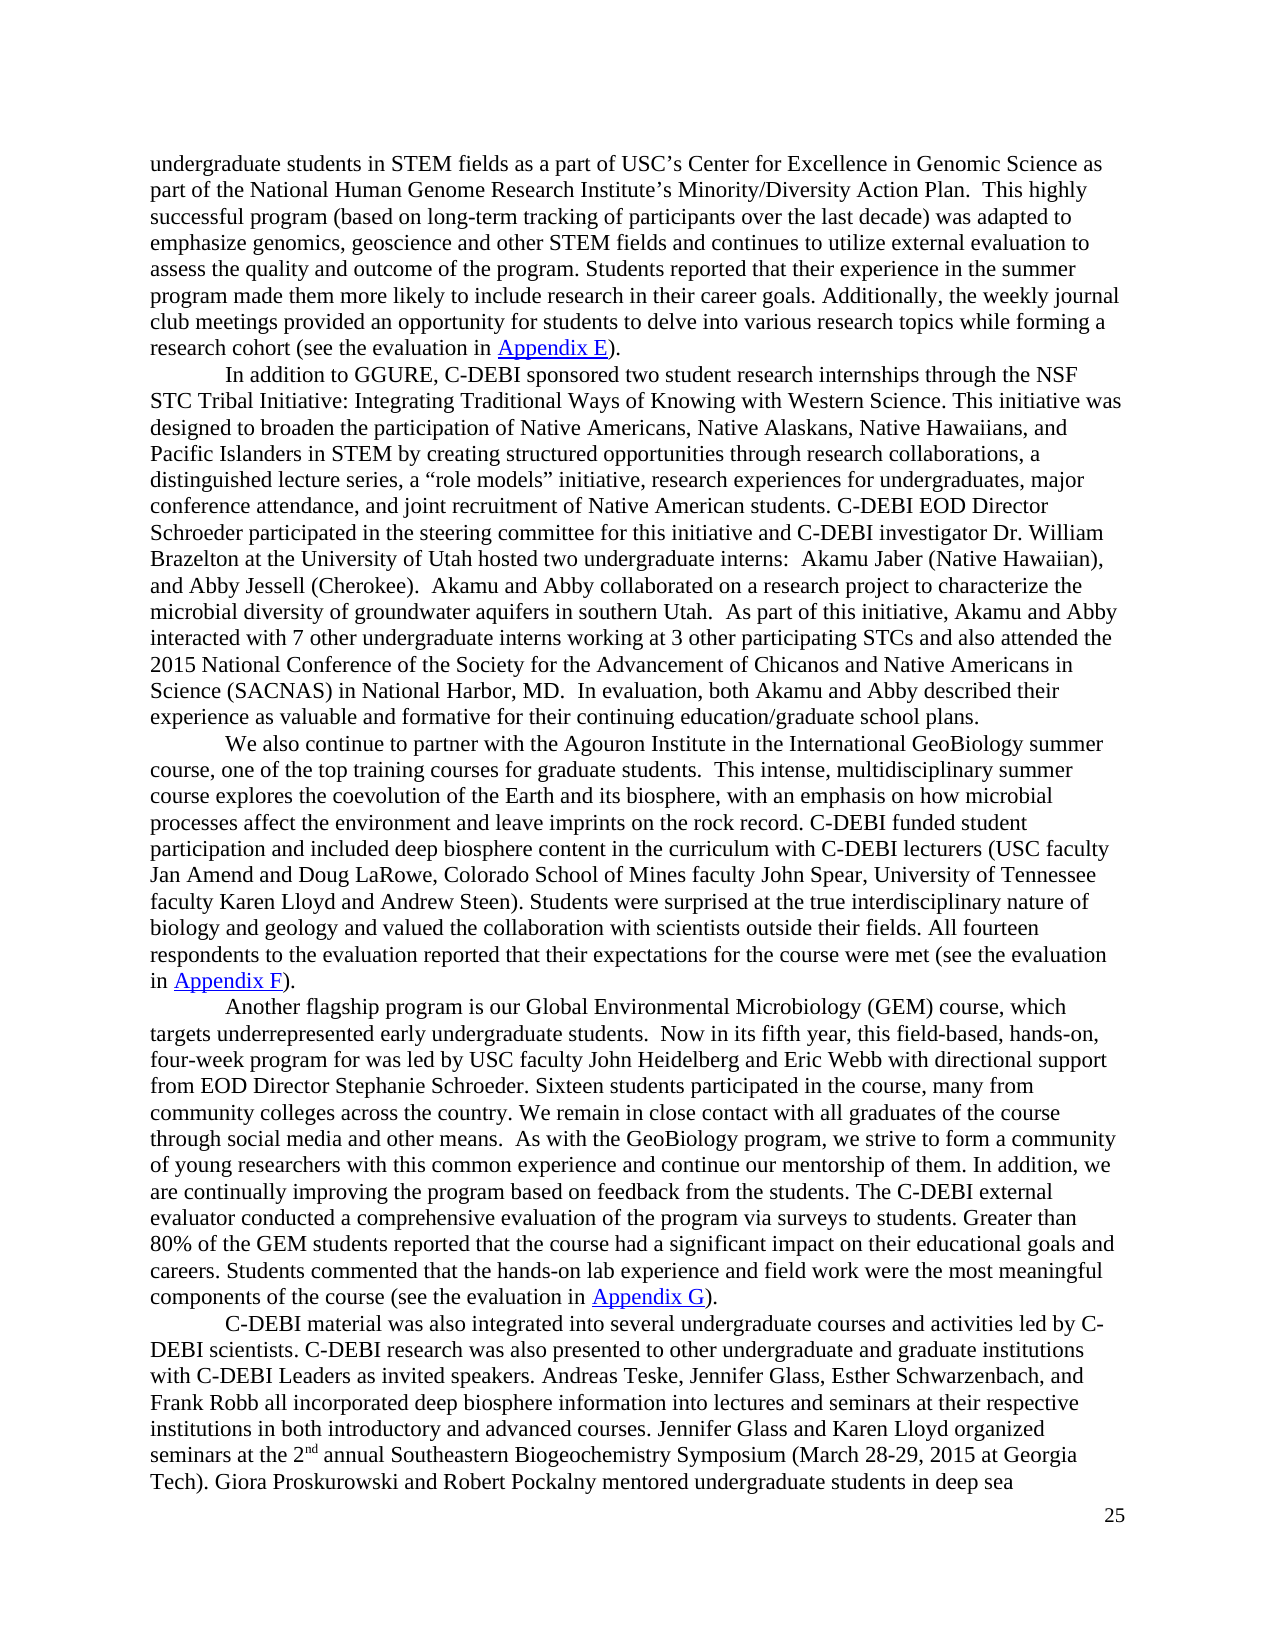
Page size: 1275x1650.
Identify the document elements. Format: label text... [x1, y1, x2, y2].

text We also continue to partner with the Agouron Institute in the International GeoBiology summer course, one of the top training courses for graduate students. This intense, multidisciplinary summer course explores the coevolution of the Earth and its biosphere, with an emphasis on how microbial processes affect the environment and leave imprints on the rock record. C-DEBI funded student participation and included deep biosphere content in the curriculum with C-DEBI lecturers (USC faculty Jan Amend and Doug LaRowe, Colorado School of Mines faculty John Spear, University of Tennessee faculty Karen Lloyd and Andrew Steen). Students were surprised at the true interdisciplinary nature of biology and geology and valued the collaboration with scientists outside their fields. All fourteen respondents to the evaluation reported that their expectations for the course were met (see the evaluation in Appendix F). [150, 730, 1125, 993]
subtitle Another flagship program is our Global Environmental Microbiology (GEM) course, which targets underrepresented early undergraduate students. Now in its fifth year, this field-based, hands-on, four-week program for was led by USC faculty John Heidelberg and Eric Webb with directional support from EOD Director Stephanie Schroeder. Sixteen students participated in the course, many from community colleges across the country. We remain in close contact with all graduates of the course through social media and other means. As with the GeoBiology program, we strive to form a community of young researchers with this common experience and continue our mentorship of them. In addition, we are continually improving the program based on feedback from the students. The C-DEBI external evaluator conducted a comprehensive evaluation of the program via surveys to students. Greater than 80% of the GEM students reported that the course had a significant impact on their educational goals and careers. Students commented that the hands-on lab experience and field work were the most meaningful components of the course (see the evaluation in Appendix G). [150, 993, 1125, 1309]
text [150, 1309, 1125, 1494]
text In addition to GGURE, C-DEBI sponsored two student research internships through the NSF STC Tribal Initiative: Integrating Traditional Ways of Knowing with Western Science. This initiative was designed to broaden the participation of Native Americans, Native Alaskans, Native Hawaiians, and Pacific Islanders in STEM by creating structured opportunities through research collaborations, a distinguished lecture series, a “role models” initiative, research experiences for undergraduates, major conference attendance, and joint recruitment of Native American students. C-DEBI EOD Director Schroeder participated in the steering committee for this initiative and C-DEBI investigator Dr. William Brazelton at the University of Utah hosted two undergraduate interns: Akamu Jaber (Native Hawaiian), and Abby Jessell (Cherokee). Akamu and Abby collaborated on a research project to characterize the microbial diversity of groundwater aquifers in southern Utah. As part of this initiative, Akamu and Abby interacted with 7 other undergraduate interns working at 3 other participating STCs and also attended the 2015 National Conference of the Society for the Advancement of Chicanos and Native Americans in Science (SACNAS) in National Harbor, MD. In evaluation, both Akamu and Abby described their experience as valuable and formative for their continuing education/graduate school plans. [150, 361, 1125, 730]
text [150, 150, 1125, 361]
